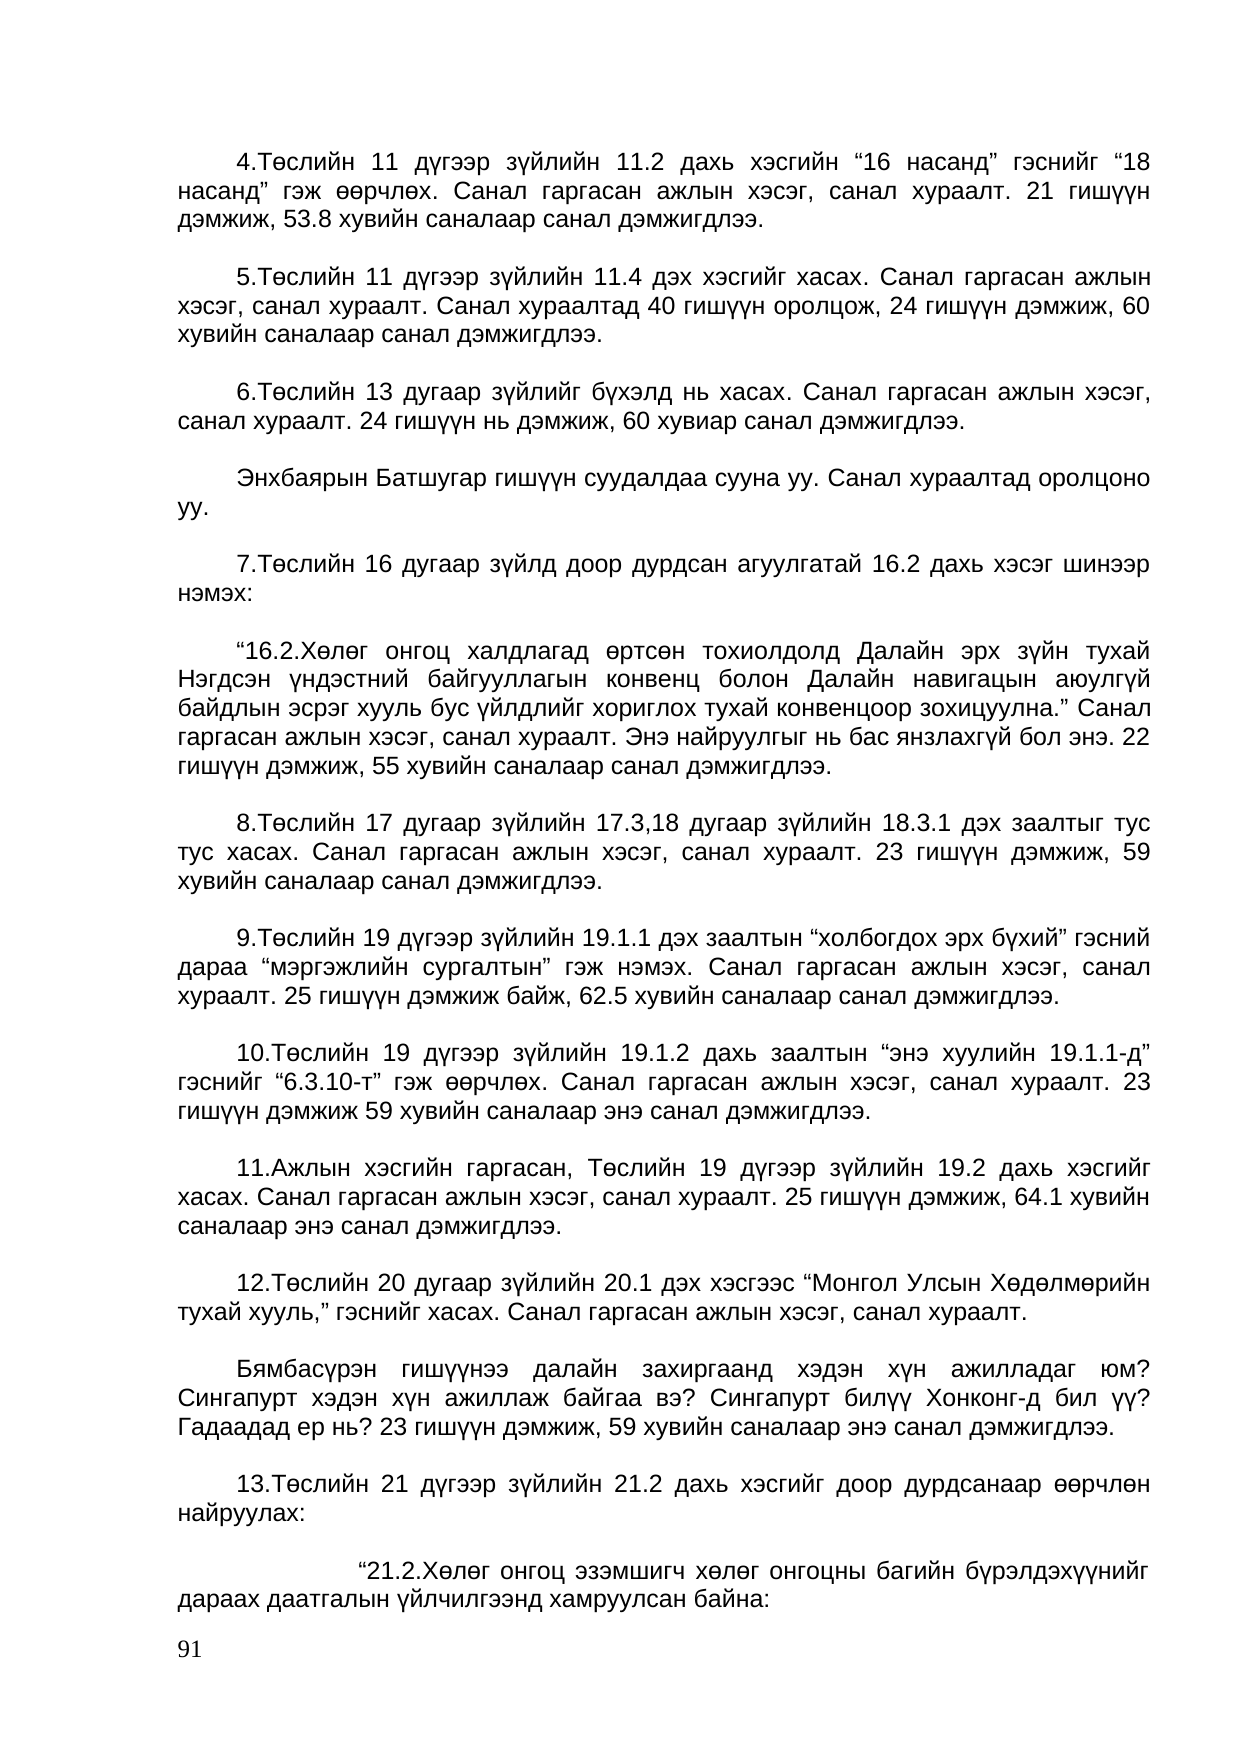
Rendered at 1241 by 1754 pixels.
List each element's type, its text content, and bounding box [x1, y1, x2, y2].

text Бямбасүрэн гишүүнээ далайн захиргаанд хэдэн хүн ажилладаг юм? Сингапурт хэдэн хүн ажиллаж байгаа вэ? Сингапурт билүү Хонконг-д бил үү? Гадаадад ер нь? 23 гишүүн дэмжиж, 59 хувийн саналаар энэ санал дэмжигдлээ. [177, 1354, 1152, 1441]
text 7.Төслийн 16 дугаар зүйлд доор дурдсан агуулгатай 16.2 дахь хэсэг шинээр нэмэх: [177, 549, 1152, 607]
text 13.Төслийн 21 дүгээр зүйлийн 21.2 дахь хэсгийг доор дурдсанаар өөрчлөн найруулах: [177, 1469, 1152, 1527]
text 10.Төслийн 19 дүгээр зүйлийн 19.1.2 дахь заалтын “энэ хуулийн 19.1.1-д” гэснийг “6.3.10-т” гэж өөрчлөх. Санал гаргасан ажлын хэсэг, санал хураалт. 23 гишүүн дэмжиж 59 хувийн саналаар энэ санал дэмжигдлээ. [177, 1038, 1152, 1124]
text 5.Төслийн 11 дүгээр зүйлийн 11.4 дэх хэсгийг хасах. Санал гаргасан ажлын хэсэг, санал хураалт. Санал хураалтад 40 гишүүн оролцож, 24 гишүүн дэмжиж, 60 хувийн саналаар санал дэмжигдлээ. [177, 262, 1152, 348]
text “21.2.Хөлөг онгоц эзэмшигч хөлөг онгоцны багийн бүрэлдэхүүнийг дараах даатгалын үйлчилгээнд хамруулсан байна: [177, 1556, 1152, 1613]
text “16.2.Хөлөг онгоц халдлагад өртсөн тохиолдолд Далайн эрх зүйн тухай Нэгдсэн үндэстний байгууллагын конвенц болон Далайн навигацын аюулгүй байдлын эсрэг хууль бус үйлдлийг хориглох тухай конвенцоор зохицуулна.” Санал гаргасан ажлын хэсэг, санал хураалт. Энэ найруулгыг нь бас янзлахгүй бол энэ. 22 гишүүн дэмжиж, 55 хувийн саналаар санал дэмжигдлээ. [177, 636, 1152, 779]
text 4.Төслийн 11 дүгээр зүйлийн 11.2 дахь хэсгийн “16 насанд” гэснийг “18 насанд” гэж өөрчлөх. Санал гаргасан ажлын хэсэг, санал хураалт. 21 гишүүн дэмжиж, 53.8 хувийн саналаар санал дэмжигдлээ. [177, 147, 1152, 233]
text 8.Төслийн 17 дугаар зүйлийн 17.3,18 дугаар зүйлийн 18.3.1 дэх заалтыг тус тус хасах. Санал гаргасан ажлын хэсэг, санал хураалт. 23 гишүүн дэмжиж, 59 хувийн саналаар санал дэмжигдлээ. [177, 808, 1152, 894]
text 9.Төслийн 19 дүгээр зүйлийн 19.1.1 дэх заалтын “холбогдох эрх бүхий” гэсний дараа “мэргэжлийн сургалтын” гэж нэмэх. Санал гаргасан ажлын хэсэг, санал хураалт. 25 гишүүн дэмжиж байж, 62.5 хувийн саналаар санал дэмжигдлээ. [177, 923, 1152, 1009]
text Энхбаярын Батшугар гишүүн суудалдаа сууна уу. Санал хураалтад оролцоно уу. [177, 463, 1152, 521]
text 6.Төслийн 13 дугаар зүйлийг бүхэлд нь хасах. Санал гаргасан ажлын хэсэг, санал хураалт. 24 гишүүн нь дэмжиж, 60 хувиар санал дэмжигдлээ. [177, 377, 1152, 434]
text 12.Төслийн 20 дугаар зүйлийн 20.1 дэх хэсгээс “Монгол Улсын Хөдөлмөрийн тухай хууль,” гэснийг хасах. Санал гаргасан ажлын хэсэг, санал хураалт. [177, 1268, 1152, 1326]
text 11.Ажлын хэсгийн гаргасан, Төслийн 19 дүгээр зүйлийн 19.2 дахь хэсгийг хасах. Санал гаргасан ажлын хэсэг, санал хураалт. 25 гишүүн дэмжиж, 64.1 хувийн саналаар энэ санал дэмжигдлээ. [177, 1153, 1152, 1239]
